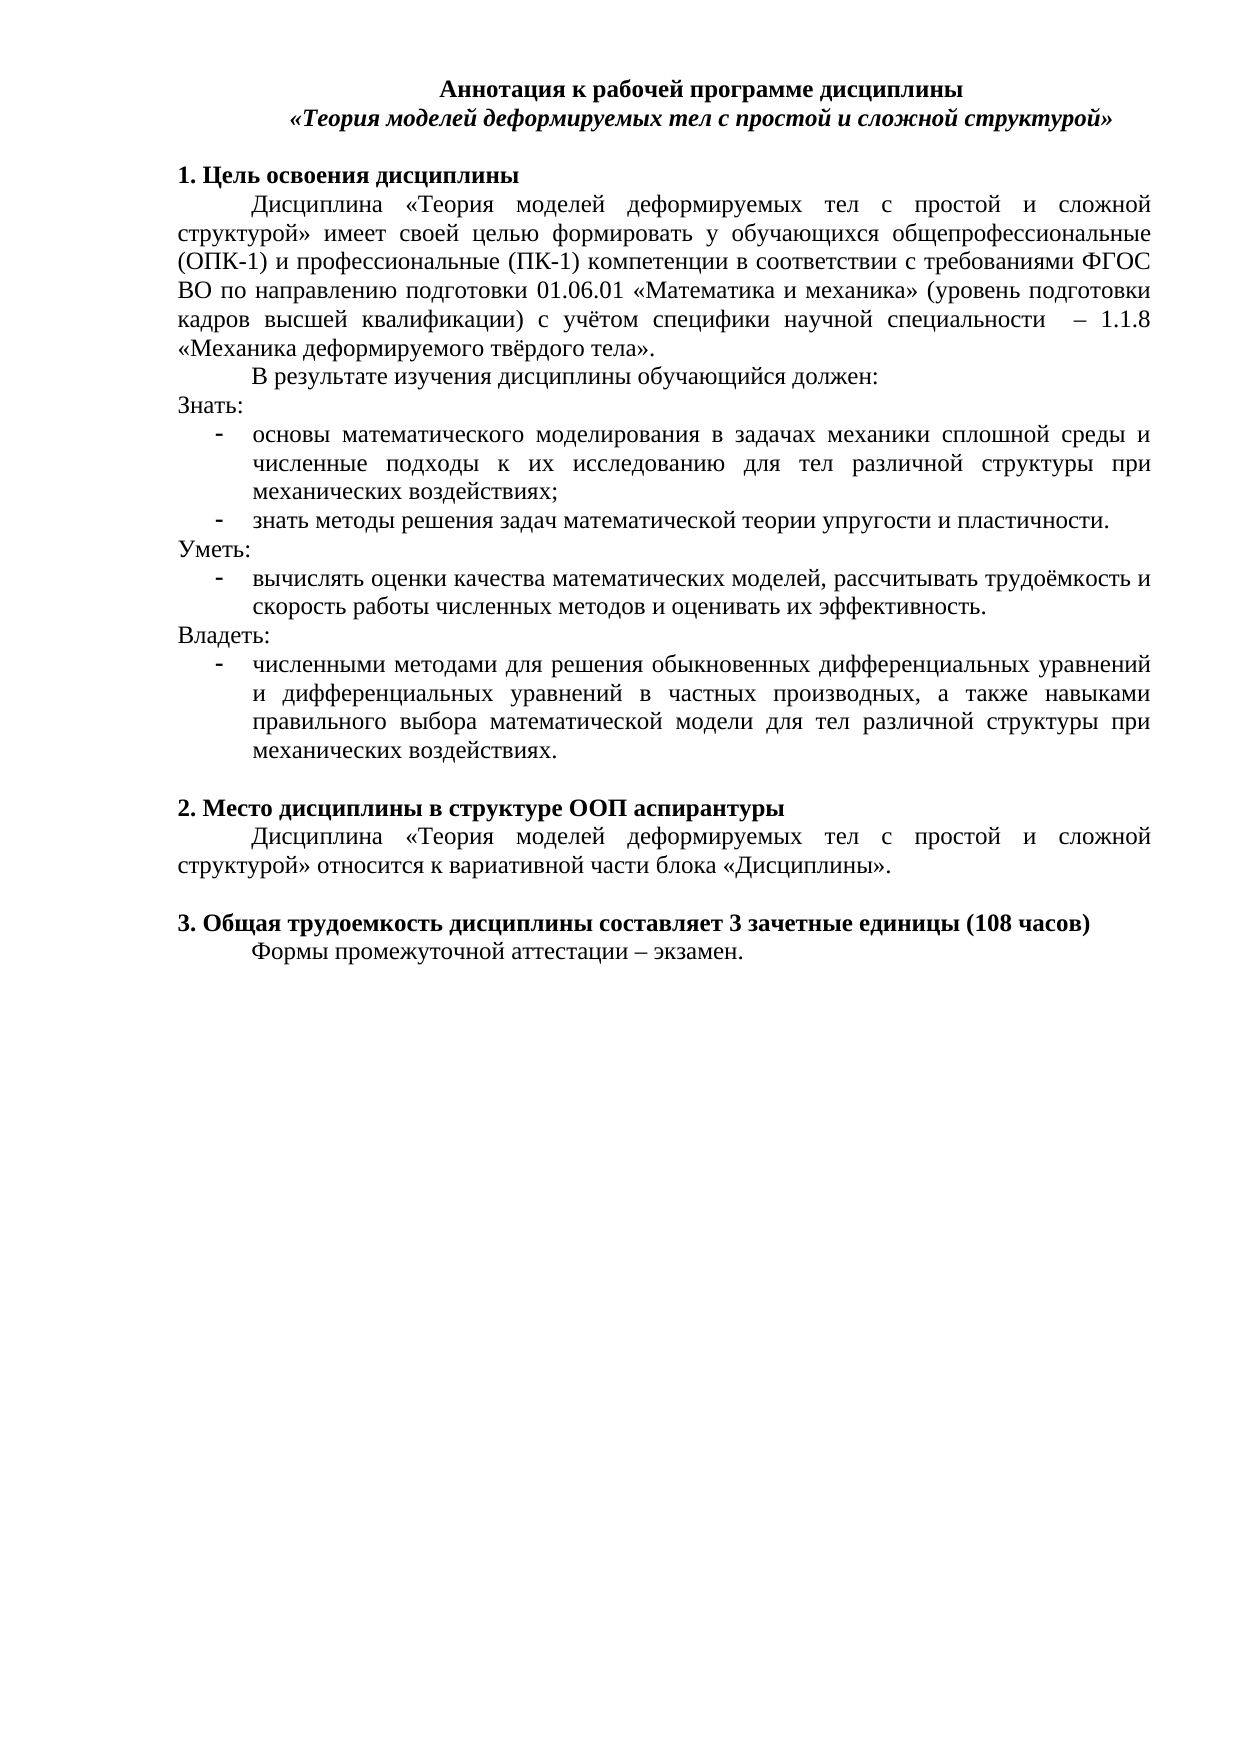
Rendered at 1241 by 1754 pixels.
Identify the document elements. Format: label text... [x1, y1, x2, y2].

text Уметь: [177, 534, 1152, 563]
text Владеть: [177, 620, 1152, 649]
text Знать: [177, 390, 1152, 419]
list знать методы решения задач математической теории упругости и пластичности. [215, 505, 1152, 534]
text «Теория моделей деформируемых тел с простой и сложной структурой» [177, 103, 1152, 131]
list численными методами для решения обыкновенных дифференциальных уравнений и дифференциальных уравнений в частных производных, а также навыками правильного выбора математической модели для тел различной структуры при механических воздействиях. [215, 649, 1152, 764]
text Дисциплина «Теория моделей деформируемых тел с простой и сложной структурой» имеет своей целью формировать у обучающихся общепрофессиональные (ОПК-1) и профессиональные (ПК-1) компетенции в соответствии с требованиями ФГОС ВО по направлению подготовки 01.06.01 «Математика и механика» (уровень подготовки кадров высшей квалификации) с учётом специфики научной специальности – 1.1.8 «Механика деформируемого твёрдого тела». [177, 189, 1152, 361]
list основы математического моделирования в задачах механики сплошной среды и численные подходы к их исследованию для тел различной структуры при механических воздействиях; [215, 419, 1152, 505]
text 1. Цель освоения дисциплины [177, 160, 1152, 189]
text Дисциплина «Теория моделей деформируемых тел с простой и сложной структурой» относится к вариативной части блока «Дисциплины». [177, 821, 1152, 879]
text Формы промежуточной аттестации – экзамен. [177, 936, 1152, 965]
text 3. Общая трудоемкость дисциплины составляет 3 зачетные единицы (108 часов) [177, 908, 1152, 936]
text В результате изучения дисциплины обучающийся должен: [177, 361, 1152, 390]
list вычислять оценки качества математических моделей, рассчитывать трудоёмкость и скорость работы численных методов и оценивать их эффективность. [215, 563, 1152, 620]
text Аннотация к рабочей программе дисциплины [177, 74, 1152, 103]
text 2. Место дисциплины в структуре ООП аспирантуры [177, 793, 1152, 821]
